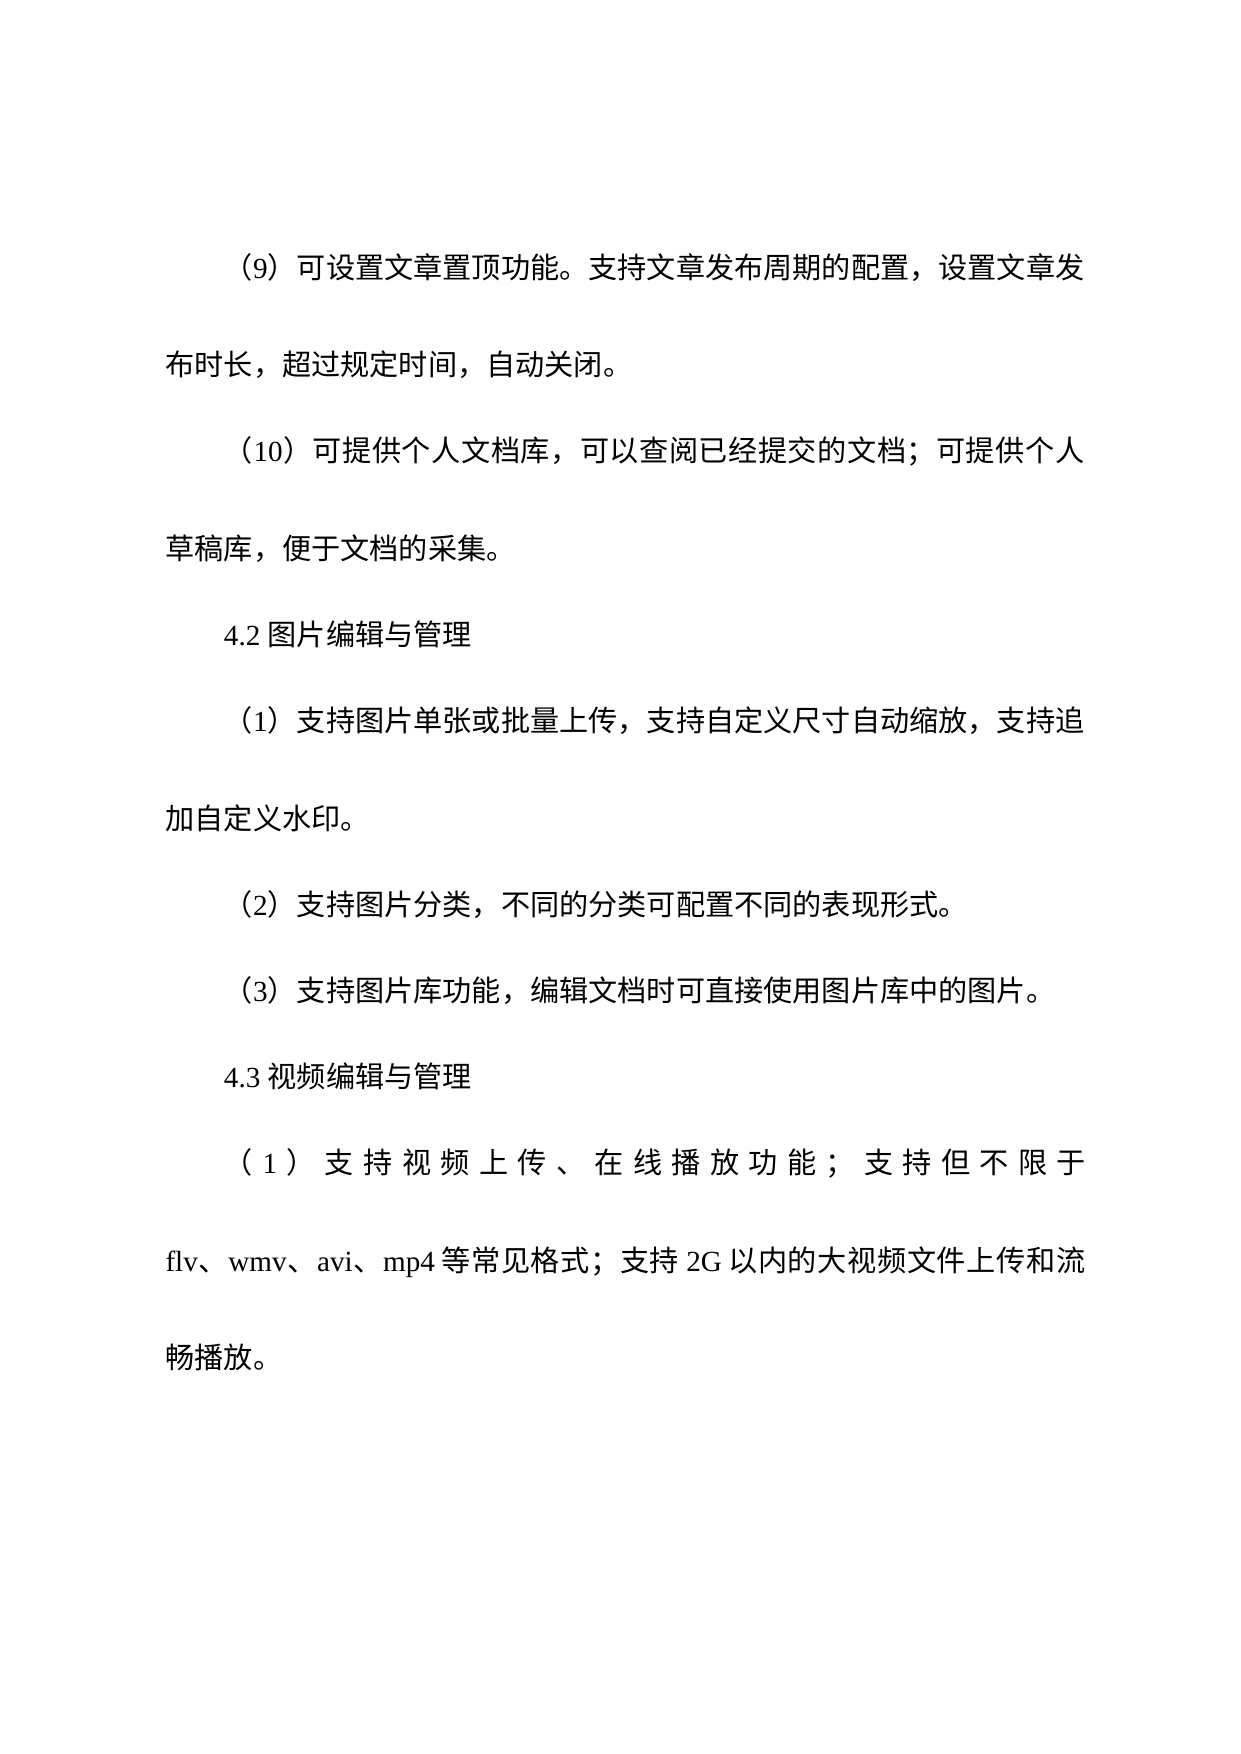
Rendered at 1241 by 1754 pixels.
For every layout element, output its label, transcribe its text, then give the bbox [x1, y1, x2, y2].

text （1）支持视频上传、在线播放功能；支持但不限于flv、wmv、avi、mp4等常见格式；支持2G以内的大视频文件上传和流畅播放。 [165, 1128, 1087, 1388]
text （1）支持图片单张或批量上传，支持自定义尺寸自动缩放，支持追加自定义水印。 [165, 686, 1087, 849]
text 4.2 图片编辑与管理 [165, 600, 1087, 665]
text （9）可设置文章置顶功能。支持文章发布周期的配置，设置文章发布时长，超过规定时间，自动关闭。 [165, 233, 1087, 395]
text （2）支持图片分类，不同的分类可配置不同的表现形式。 [165, 870, 1087, 935]
text 4.3 视频编辑与管理 [165, 1042, 1087, 1107]
text （3）支持图片库功能，编辑文档时可直接使用图片库中的图片。 [165, 956, 1087, 1021]
text （10）可提供个人文档库，可以查阅已经提交的文档；可提供个人草稿库，便于文档的采集。 [165, 417, 1087, 579]
